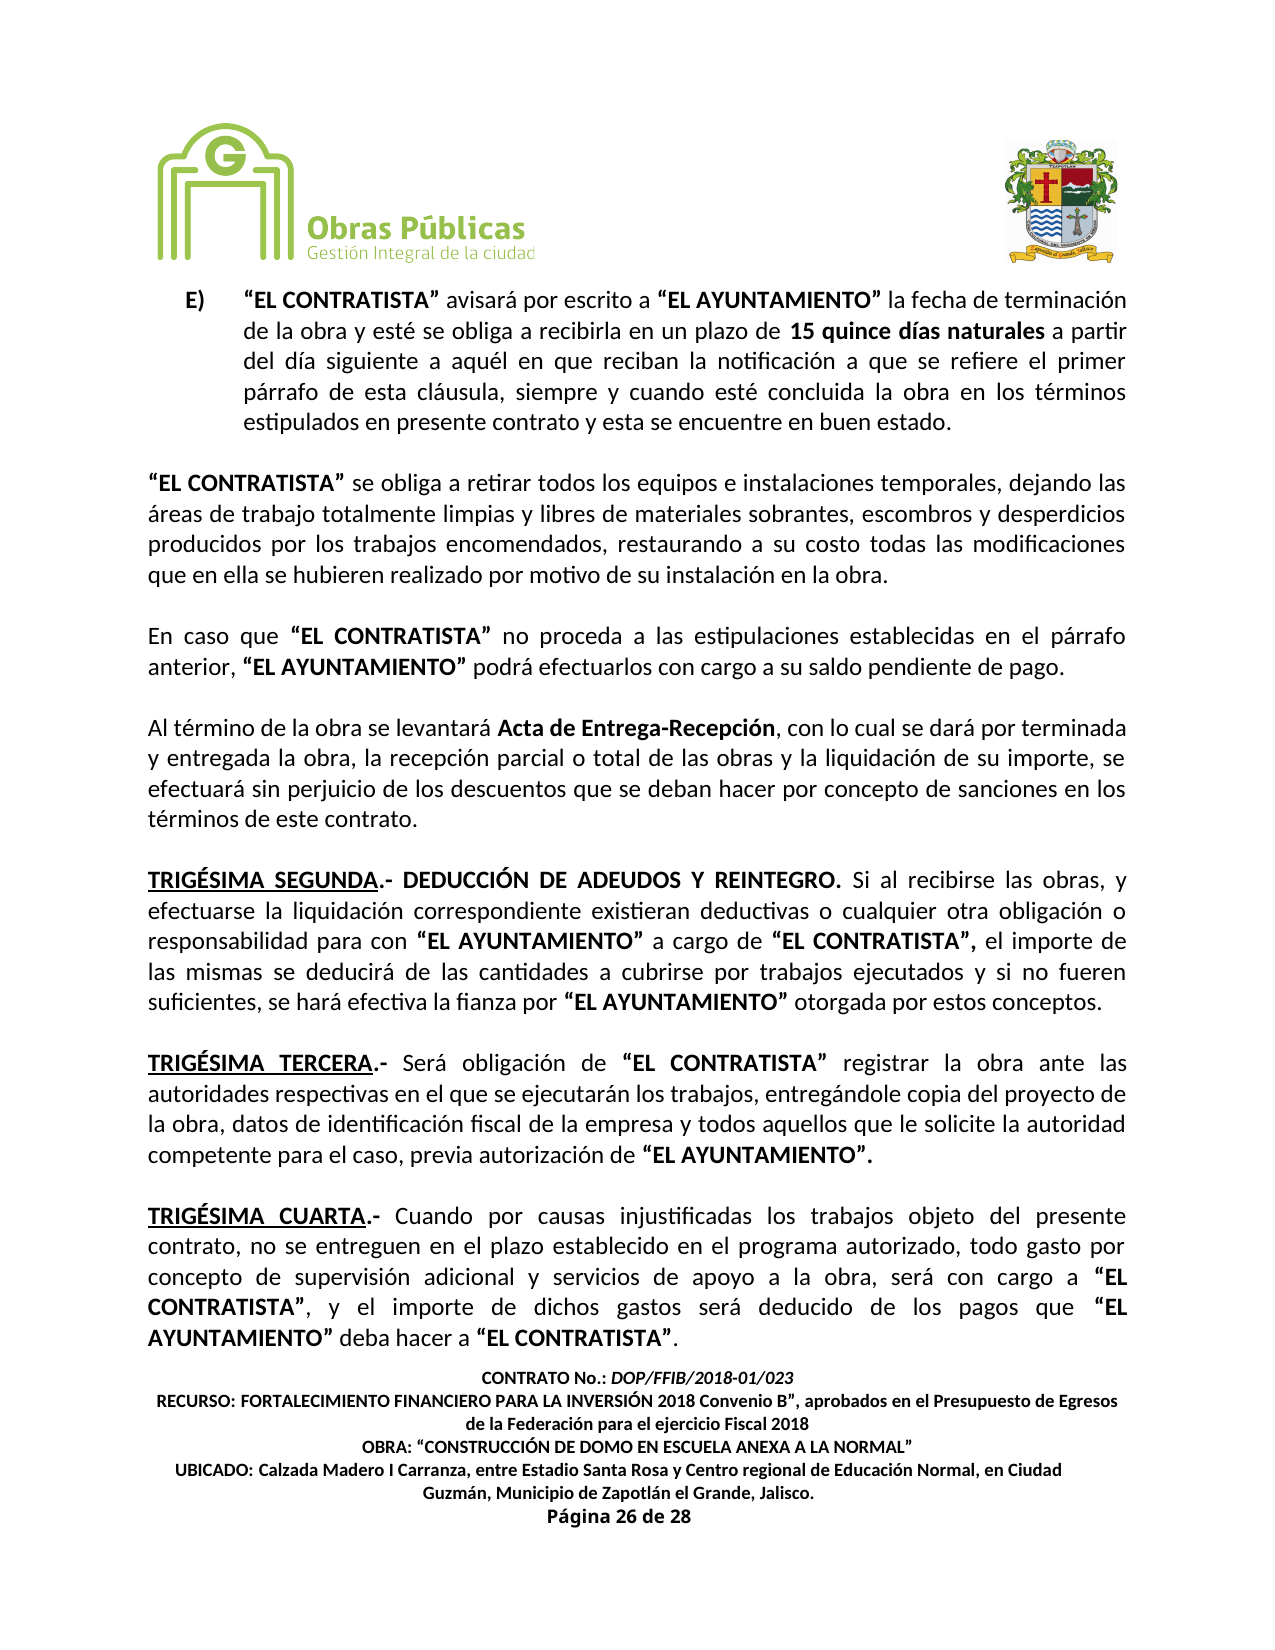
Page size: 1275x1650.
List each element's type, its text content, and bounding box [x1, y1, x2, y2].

picture [157, 123, 535, 263]
text TRIGÉSIMA SEGUNDA.- DEDUCCIÓN DE ADEUDOS Y REINTEGRO. Si al recibirse las obras, y efectuarse la liquidación correspondiente existieran deductivas o cualquier otra obligación o responsabilidad para con “EL AYUNTAMIENTO” a cargo de “EL CONTRATISTA”, el importe de las mismas se deducirá de las cantidades a cubrirse por trabajos ejecutados y si no fueren suficientes, se hará efectiva la fianza por “EL AYUNTAMIENTO” otorgada por estos conceptos. [148, 864, 1127, 1017]
list “EL CONTRATISTA” avisará por escrito a “EL AYUNTAMIENTO” la fecha de terminación de la obra y esté se obliga a recibirla en un plazo de 15 quince días naturales a partir del día siguiente a aquél en que reciban la notificación a que se refiere el primer párrafo de esta cláusula, siempre y cuando esté concluida la obra en los términos estipulados en presente contrato y esta se encuentre en buen estado. [185, 284, 1127, 437]
text “EL CONTRATISTA” se obliga a retirar todos los equipos e instalaciones temporales, dejando las áreas de trabajo totalmente limpias y libres de materiales sobrantes, escombros y desperdicios producidos por los trabajos encomendados, restaurando a su costo todas las modificaciones que en ella se hubieren realizado por motivo de su instalación en la obra. [148, 467, 1127, 589]
text TRIGÉSIMA CUARTA.- Cuando por causas injustificadas los trabajos objeto del presente contrato, no se entreguen en el plazo establecido en el programa autorizado, todo gasto por concepto de supervisión adicional y servicios de apoyo a la obra, será con cargo a “EL CONTRATISTA”, y el importe de dichos gastos será deducido de los pagos que “EL AYUNTAMIENTO” deba hacer a “EL CONTRATISTA”. [148, 1200, 1127, 1353]
picture [1005, 140, 1118, 263]
text TRIGÉSIMA TERCERA.- Será obligación de “EL CONTRATISTA” registrar la obra ante las autoridades respectivas en el que se ejecutarán los trabajos, entregándole copia del proyecto de la obra, datos de identificación fiscal de la empresa y todos aquellos que le solicite la autoridad competente para el caso, previa autorización de “EL AYUNTAMIENTO”. [148, 1047, 1127, 1169]
text Al término de la obra se levantará Acta de Entrega-Recepción, con lo cual se dará por terminada y entregada la obra, la recepción parcial o total de las obras y la liquidación de su importe, se efectuará sin perjuicio de los descuentos que se deban hacer por concepto de sanciones en los términos de este contrato. [148, 712, 1127, 834]
text En caso que “EL CONTRATISTA” no proceda a las estipulaciones establecidas en el párrafo anterior, “EL AYUNTAMIENTO” podrá efectuarlos con cargo a su saldo pendiente de pago. [148, 620, 1127, 681]
